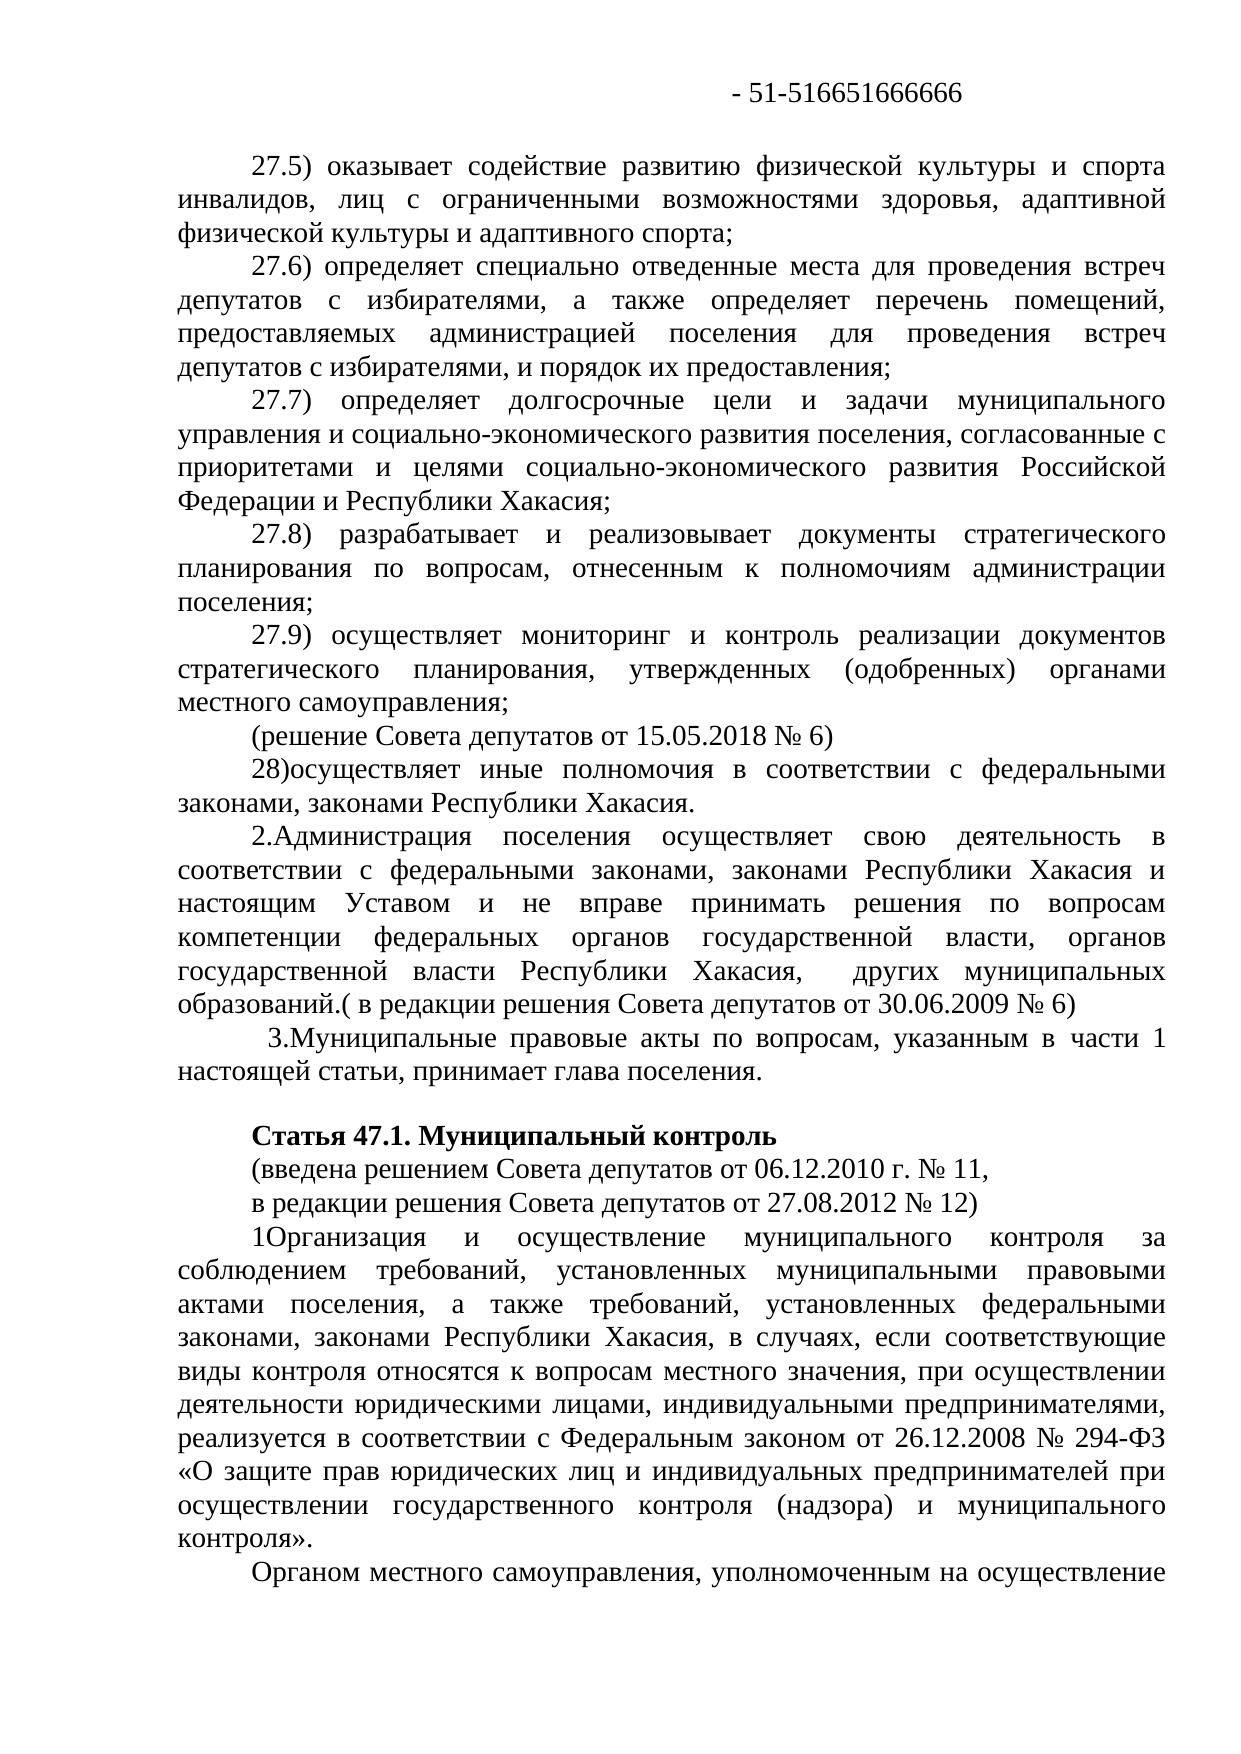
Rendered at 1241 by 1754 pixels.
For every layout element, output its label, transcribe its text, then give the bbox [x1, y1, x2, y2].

text 1Организация и осуществление муниципального контроля за соблюдением требований, установленных муниципальными правовыми актами поселения, а также требований, установленных федеральными законами, законами Республики Хакасия, в случаях, если соответствующие виды контроля относятся к вопросам местного значения, при осуществлении деятельности юридическими лицами, индивидуальными предпринимателями, реализуется в соответствии с Федеральным законом от 26.12.2008 № 294-ФЗ «О защите прав юридических лиц и индивидуальных предпринимателей при осуществлении государственного контроля (надзора) и муниципального контроля». [177, 1219, 1167, 1554]
text 27.8) разрабатывает и реализовывает документы стратегического планирования по вопросам, отнесенным к полномочиям администрации поселения; [177, 517, 1167, 617]
text 27.7) определяет долгосрочные цели и задачи муниципального управления и социально-экономического развития поселения, согласованные с приоритетами и целями социально-экономического развития Российской Федерации и Республики Хакасия; [177, 382, 1167, 517]
text 27.9) осуществляет мониторинг и контроль реализации документов стратегического планирования, утвержденных (одобренных) органами местного самоуправления; [177, 617, 1167, 718]
text 3.Муниципальные правовые акты по вопросам, указанным в части 1 настоящей статьи, принимает глава поселения. [177, 1020, 1167, 1087]
list Статья 47.1. Муниципальный контроль [177, 1118, 1167, 1152]
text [177, 1554, 1167, 1588]
text 28)осуществляет иные полномочия в соответствии с федеральными законами, законами Республики Хакасия. [177, 751, 1167, 818]
text 27.5) оказывает содействие развитию физической культуры и спорта инвалидов, лиц с ограниченными возможностями здоровья, адаптивной физической культуры и адаптивного спорта; [177, 148, 1167, 248]
text 2.Администрация поселения осуществляет свою деятельность в соответствии с федеральными законами, законами Республики Хакасия и настоящим Уставом и не вправе принимать решения по вопросам компетенции федеральных органов государственной власти, органов государственной власти Республики Хакасия, других муниципальных образований.( в редакции решения Совета депутатов от 30.06.2009 № 6) [177, 818, 1167, 1020]
list в редакции решения Совета депутатов от 27.08.2012 № 12) [177, 1185, 1167, 1219]
text (решение Совета депутатов от 15.05.2018 № 6) [177, 718, 1167, 751]
list (введена решением Совета депутатов от 06.12.2010 г. № 11, [177, 1152, 1167, 1185]
text 27.6) определяет специально отведенные места для проведения встреч депутатов с избирателями, а также определяет перечень помещений, предоставляемых администрацией поселения для проведения встреч депутатов с избирателями, и порядок их предоставления; [177, 248, 1167, 382]
